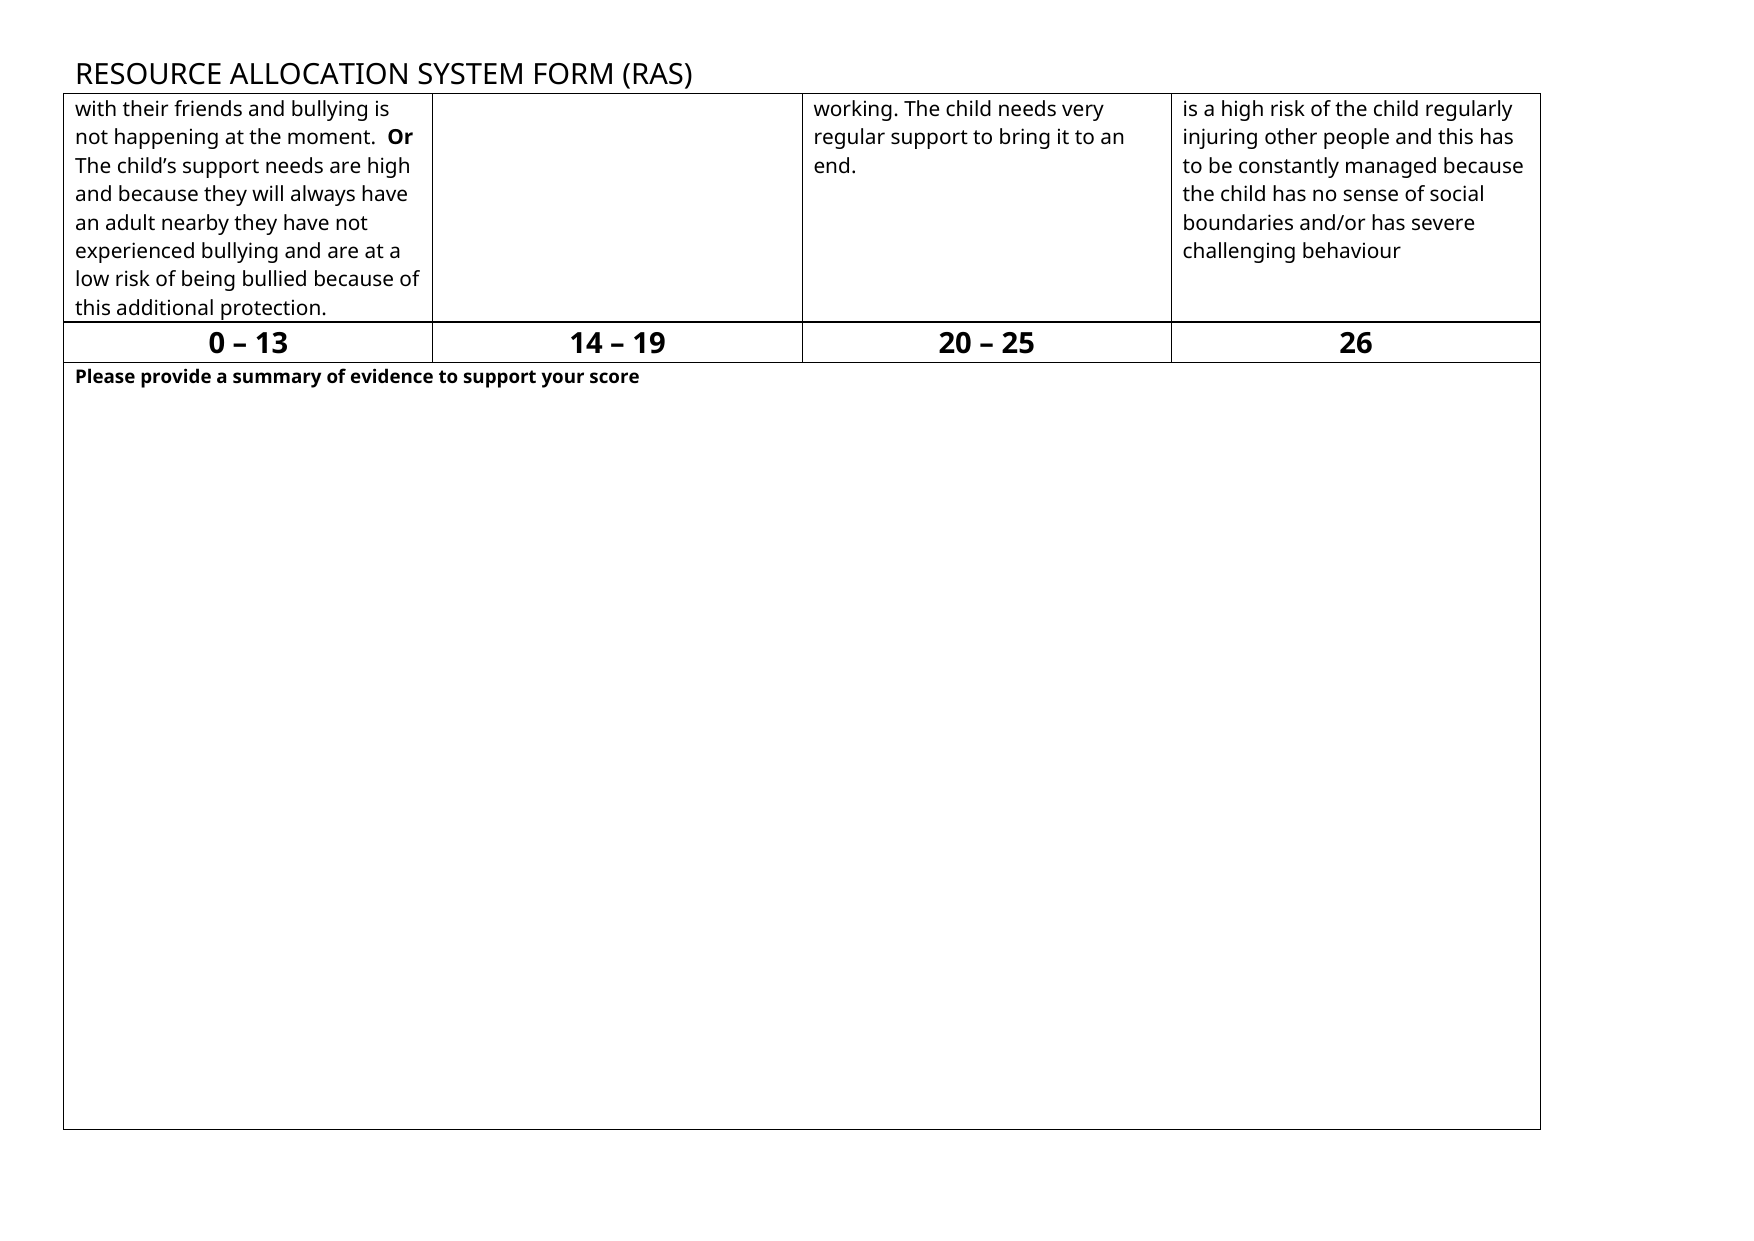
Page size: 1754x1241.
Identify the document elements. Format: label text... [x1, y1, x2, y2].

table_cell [803, 94, 1171, 321]
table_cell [433, 94, 802, 321]
table_cell 14 – 19 [433, 323, 802, 362]
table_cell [1172, 94, 1540, 321]
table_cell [64, 363, 1540, 1129]
table_cell 20 – 25 [803, 323, 1171, 362]
table_cell 26 [1172, 323, 1540, 362]
table_cell 0 – 13 [64, 323, 432, 362]
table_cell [64, 94, 432, 321]
